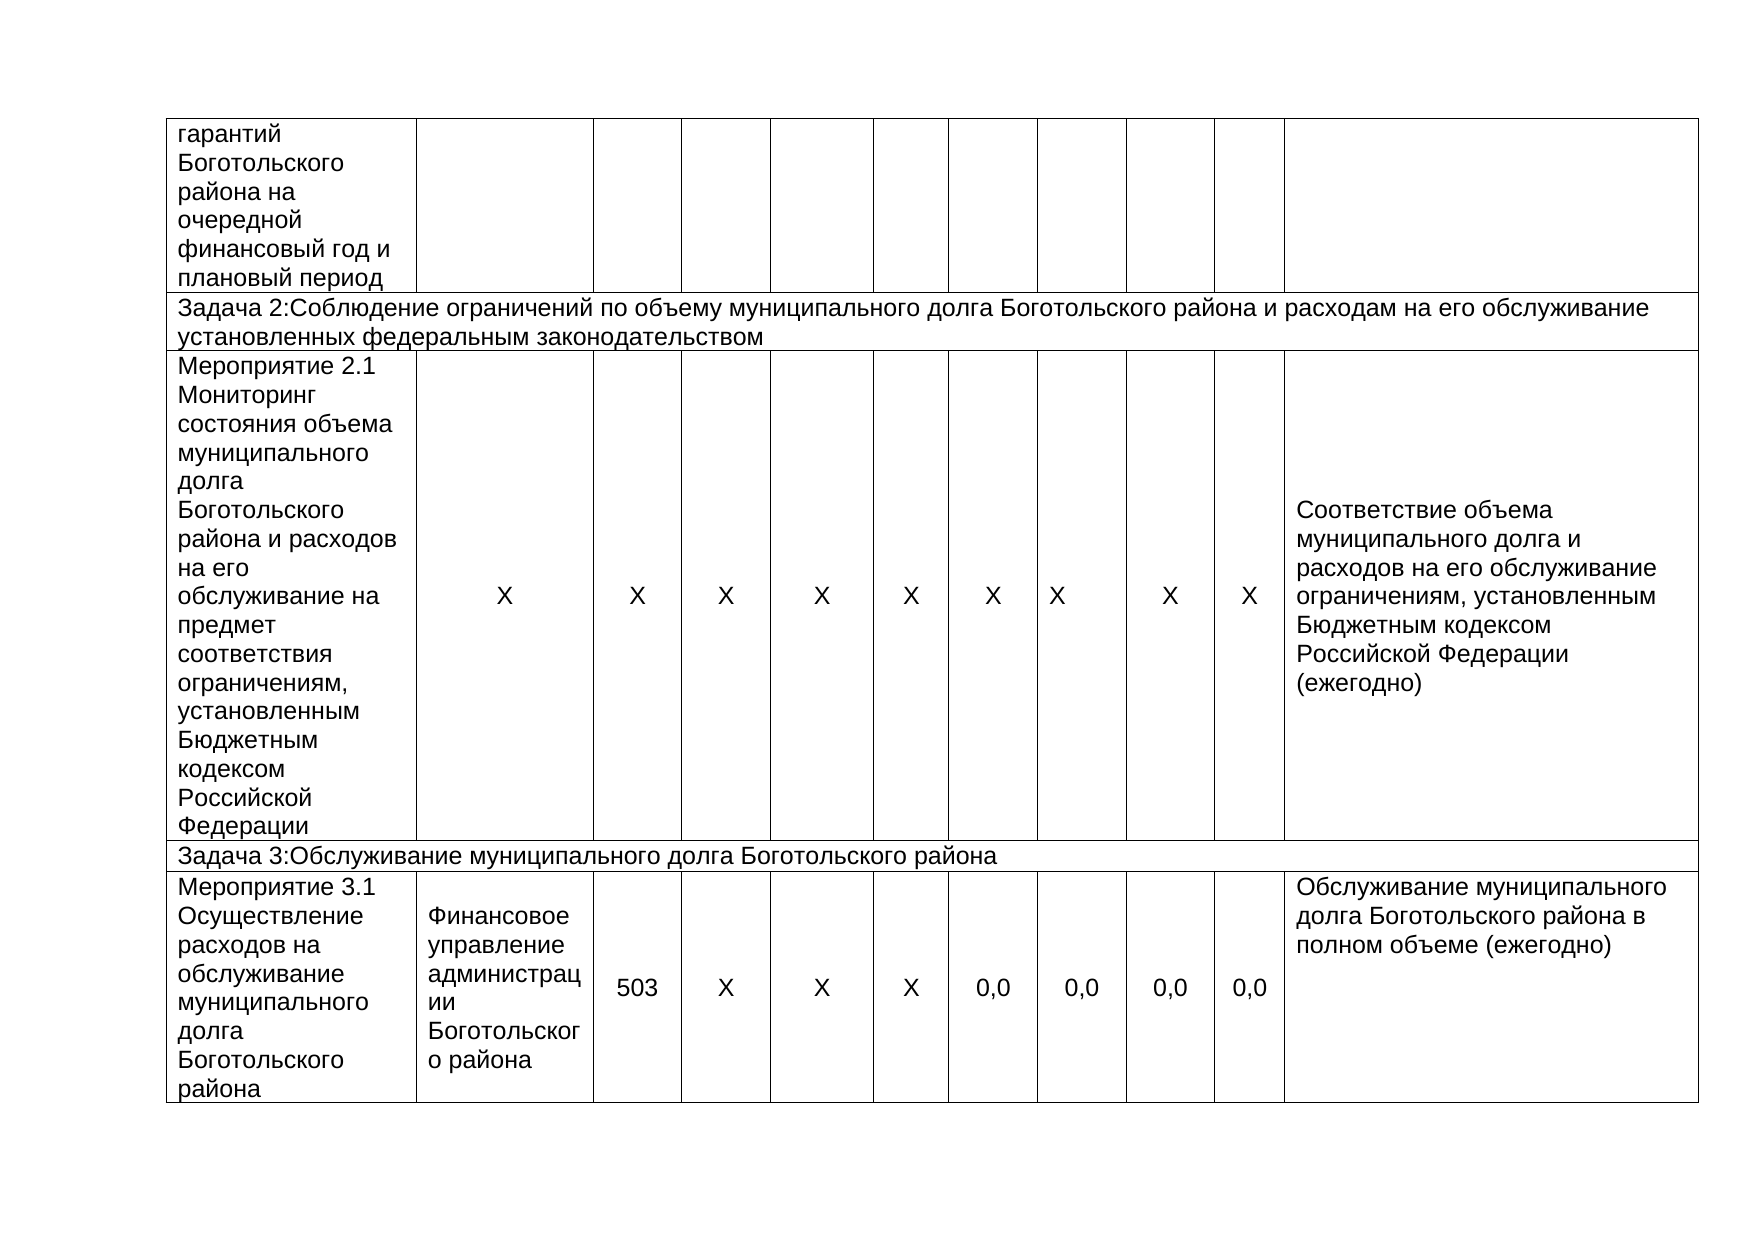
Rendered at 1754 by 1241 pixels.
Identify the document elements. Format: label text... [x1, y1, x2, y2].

table_cell Мероприятие 2.1 Мониторинг состояния объема муниципального долга Боготольского района и расходов на его обслуживание на предмет соответствия ограничениям, установленным Бюджетным кодексом Российской Федерации [167, 351, 416, 840]
table_cell 0,0 [1038, 872, 1126, 1102]
table_cell Х [771, 872, 873, 1102]
table_cell Х [417, 119, 593, 292]
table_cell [1285, 119, 1698, 292]
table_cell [167, 119, 416, 292]
table_cell Х [1127, 351, 1214, 840]
table_cell Х [771, 119, 873, 292]
table_cell Мероприятие 3.1 Осуществление расходов на обслуживание муниципального долга Боготольского района [167, 872, 416, 1102]
table_cell Х [874, 119, 948, 292]
table_cell Х [949, 119, 1037, 292]
table_cell 0,0 [949, 872, 1037, 1102]
table_cell Х [949, 351, 1037, 840]
table_cell Х [682, 119, 770, 292]
table_cell Х [1038, 119, 1126, 292]
table_cell Обслуживание муниципального долга Боготольского района в полном объеме (ежегодно) [1285, 872, 1698, 1102]
table_cell Х [874, 872, 948, 1102]
table_cell Х [1215, 351, 1284, 840]
table_cell Х [771, 351, 873, 840]
table_cell Х [1127, 119, 1214, 292]
table_cell Х [874, 351, 948, 840]
table_cell 503 [594, 872, 681, 1102]
table_cell Х [594, 351, 681, 840]
table_cell Задача 3:Обслуживание муниципального долга Боготольского района [167, 841, 1698, 871]
table_cell Х [682, 872, 770, 1102]
table_cell Х [1038, 351, 1126, 840]
table_cell Финансовое управление администрации Боготольского района [417, 872, 593, 1102]
table_cell Х [594, 119, 681, 292]
table_cell Соответствие объема муниципального долга и расходов на его обслуживание ограничениям, установленным Бюджетным кодексом Российской Федерации (ежегодно) [1285, 351, 1698, 840]
table_cell Задача 2:Соблюдение ограничений по объему муниципального долга Боготольского района и расходам на его обслуживание установленных федеральным законодательством [167, 293, 1698, 350]
table_cell Х [682, 351, 770, 840]
table_cell 0,0 [1127, 872, 1214, 1102]
table_cell Х [417, 351, 593, 840]
table_cell 0,0 [1215, 872, 1284, 1102]
table_cell Х [1215, 119, 1284, 292]
